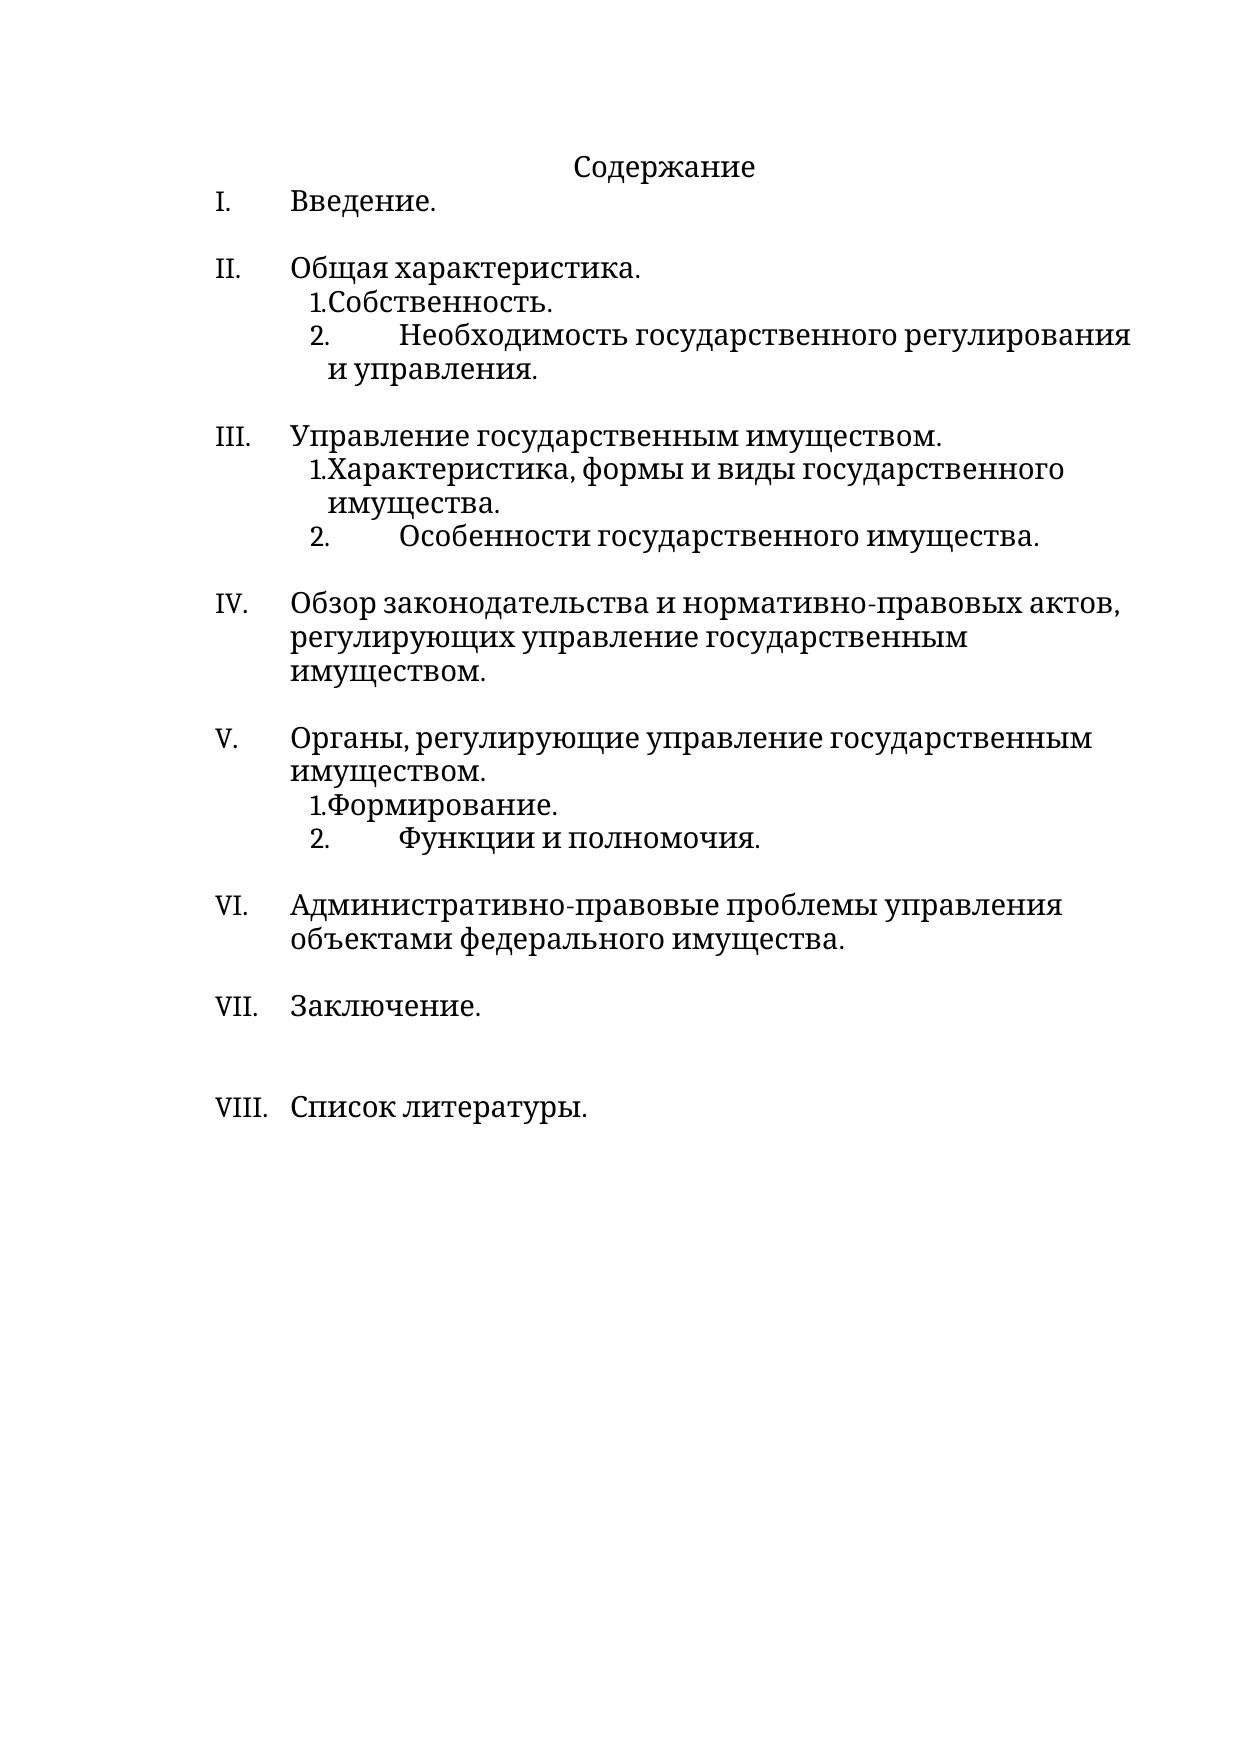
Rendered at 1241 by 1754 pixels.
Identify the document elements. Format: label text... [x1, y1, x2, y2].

list Административно-правовые проблемы управления объектами федерального имущества. [215, 889, 1152, 957]
list Заключение. [215, 990, 1152, 1024]
text Содержание [177, 152, 1152, 185]
list Управление государственным имуществом. [215, 420, 1152, 453]
list Особенности государственного имущества. [310, 521, 1152, 554]
list Органы, регулирующие управление государственным имуществом. [215, 722, 1152, 789]
list Обзор законодательства и нормативно-правовых актов, регулирующих управление государственным имуществом. [215, 588, 1152, 688]
list Необходимость государственного регулирования и управления. [310, 319, 1152, 386]
list Собственность. [310, 286, 1152, 319]
list Введение. [215, 185, 1152, 219]
list Функции и полномочия. [310, 822, 1152, 856]
list Формирование. [310, 789, 1152, 822]
list Характеристика, формы и виды государственного имущества. [310, 453, 1152, 521]
list Общая характеристика. [215, 252, 1152, 286]
list Список литературы. [215, 1091, 1152, 1124]
